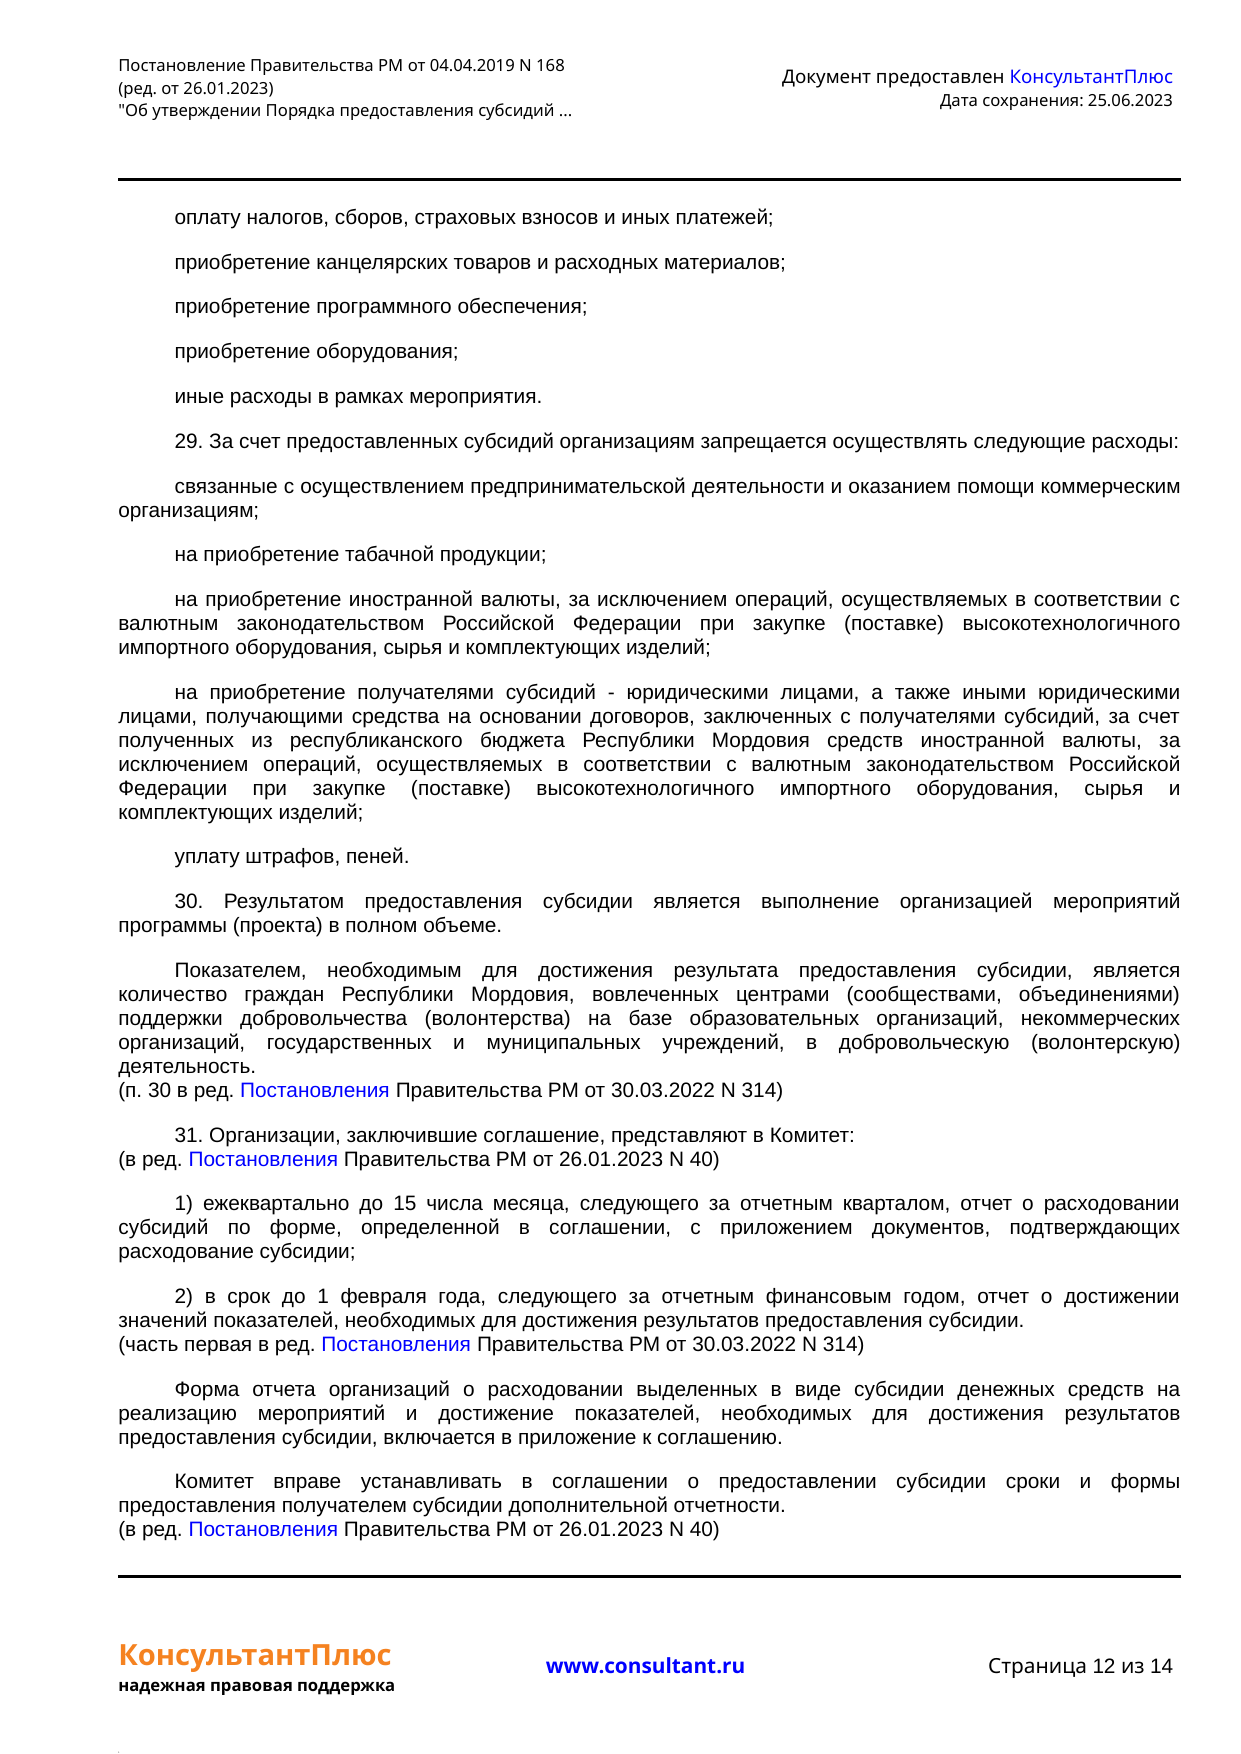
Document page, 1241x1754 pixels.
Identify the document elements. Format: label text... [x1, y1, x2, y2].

text (в ред. Постановления Правительства РМ от 26.01.2023 N 40) [118, 1517, 1181, 1541]
text приобретение программного обеспечения; [118, 294, 1181, 318]
text 30. Результатом предоставления субсидии является выполнение организацией мероприятий программы (проекта) в полном объеме. [118, 889, 1181, 937]
text уплату штрафов, пеней. [118, 844, 1181, 868]
text Показателем, необходимым для достижения результата предоставления субсидии, является количество граждан Республики Мордовия, вовлеченных центрами (сообществами, объединениями) поддержки добровольчества (волонтерства) на базе образовательных организаций, некоммерческих организаций, государственных и муниципальных учреждений, в добровольческую (волонтерскую) деятельность. [118, 958, 1181, 1078]
text связанные с осуществлением предпринимательской деятельности и оказанием помощи коммерческим организациям; [118, 473, 1181, 521]
text оплату налогов, сборов, страховых взносов и иных платежей; [118, 205, 1181, 229]
text приобретение оборудования; [118, 339, 1181, 363]
text (п. 30 в ред. Постановления Правительства РМ от 30.03.2022 N 314) [118, 1078, 1181, 1102]
text 29. За счет предоставленных субсидий организациям запрещается осуществлять следующие расходы: [118, 429, 1181, 453]
text на приобретение иностранной валюты, за исключением операций, осуществляемых в соответствии с валютным законодательством Российской Федерации при закупке (поставке) высокотехнологичного импортного оборудования, сырья и комплектующих изделий; [118, 587, 1181, 659]
text иные расходы в рамках мероприятия. [118, 384, 1181, 408]
text приобретение канцелярских товаров и расходных материалов; [118, 249, 1181, 273]
text Форма отчета организаций о расходовании выделенных в виде субсидии денежных средств на реализацию мероприятий и достижение показателей, необходимых для достижения результатов предоставления субсидии, включается в приложение к соглашению. [118, 1377, 1181, 1448]
text 31. Организации, заключившие соглашение, представляют в Комитет: [118, 1122, 1181, 1146]
text (часть первая в ред. Постановления Правительства РМ от 30.03.2022 N 314) [118, 1332, 1181, 1356]
text на приобретение получателями субсидий - юридическими лицами, а также иными юридическими лицами, получающими средства на основании договоров, заключенных с получателями субсидий, за счет полученных из республиканского бюджета Республики Мордовия средств иностранной валюты, за исключением операций, осуществляемых в соответствии с валютным законодательством Российской Федерации при закупке (поставке) высокотехнологичного импортного оборудования, сырья и комплектующих изделий; [118, 680, 1181, 823]
text Комитет вправе устанавливать в соглашении о предоставлении субсидии сроки и формы предоставления получателем субсидии дополнительной отчетности. [118, 1469, 1181, 1517]
text (в ред. Постановления Правительства РМ от 26.01.2023 N 40) [118, 1146, 1181, 1170]
text 2) в срок до 1 февраля года, следующего за отчетным финансовым годом, отчет о достижении значений показателей, необходимых для достижения результатов предоставления субсидии. [118, 1284, 1181, 1332]
text 1) ежеквартально до 15 числа месяца, следующего за отчетным кварталом, отчет о расходовании субсидий по форме, определенной в соглашении, с приложением документов, подтверждающих расходование субсидии; [118, 1191, 1181, 1263]
text на приобретение табачной продукции; [118, 542, 1181, 566]
